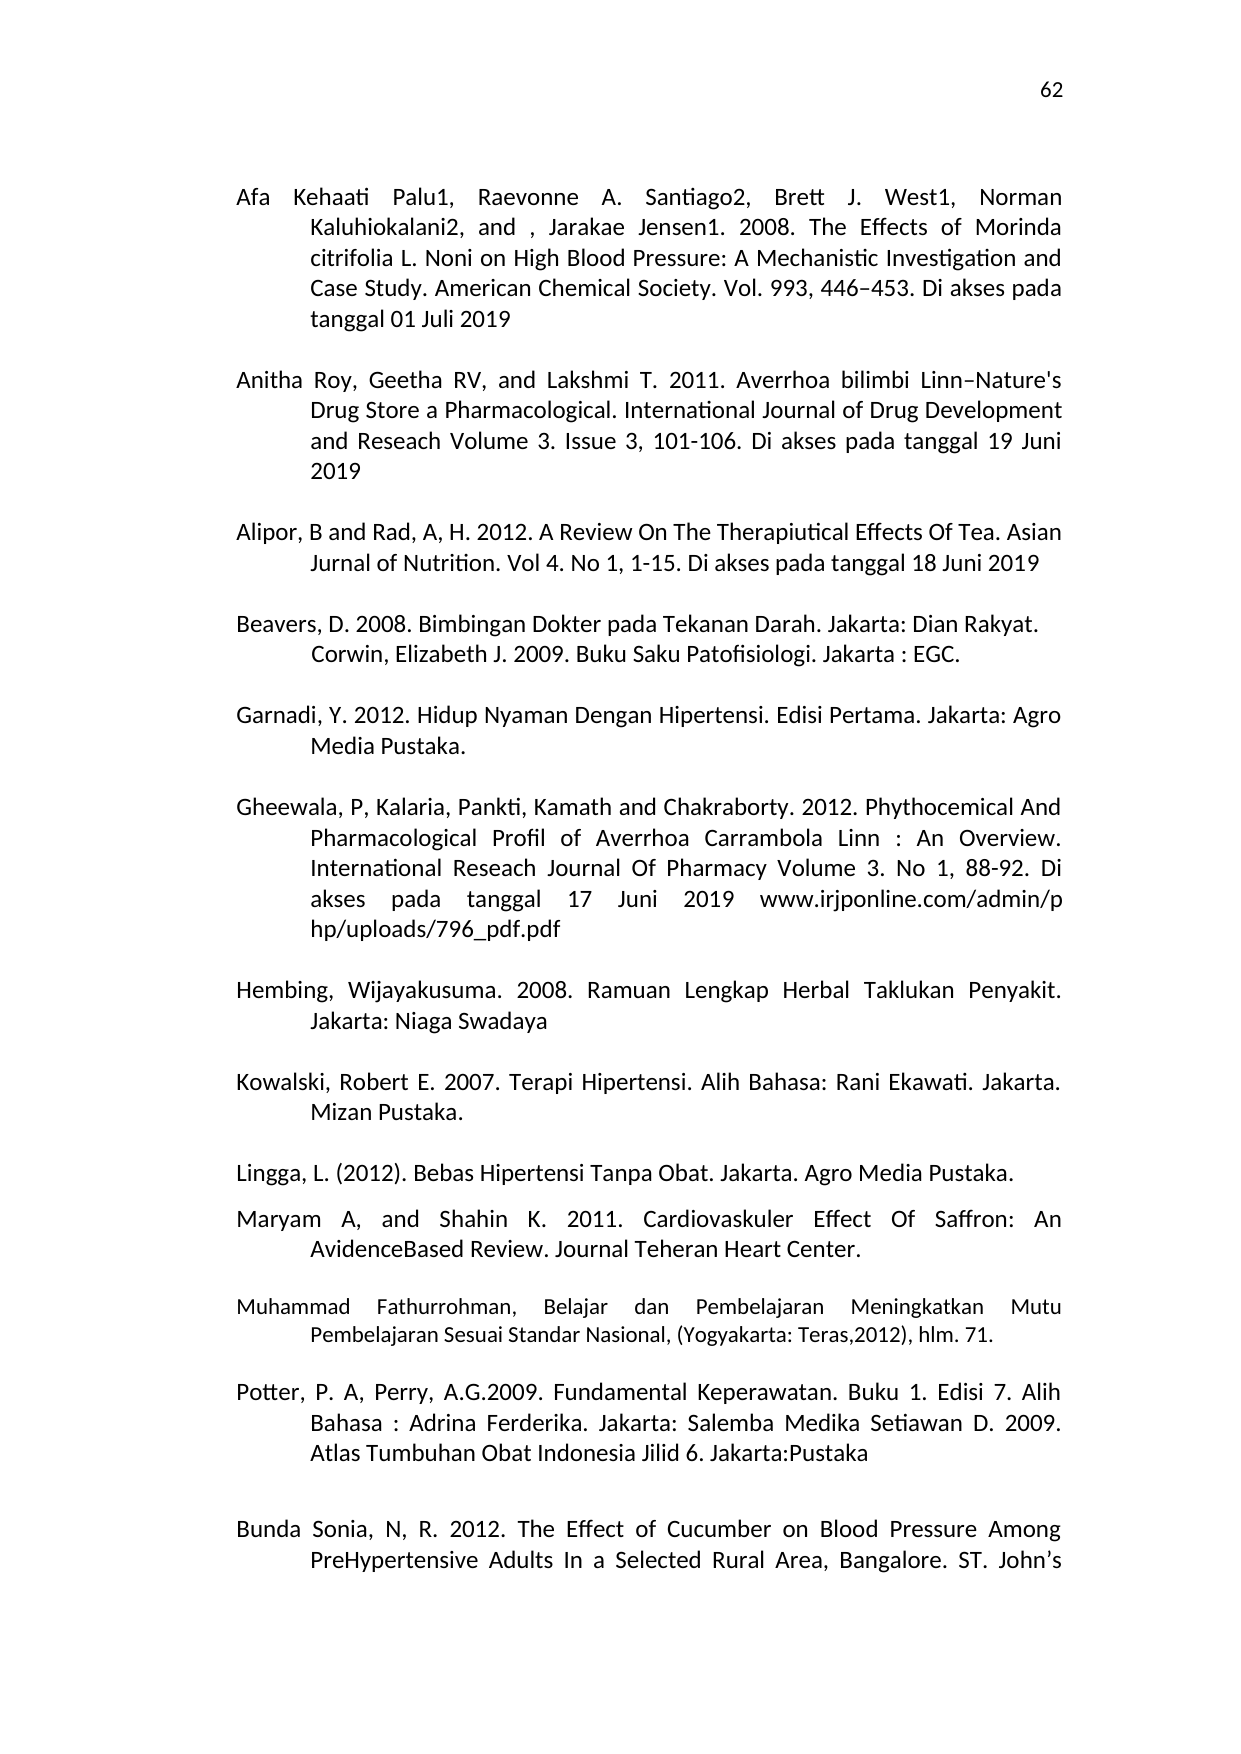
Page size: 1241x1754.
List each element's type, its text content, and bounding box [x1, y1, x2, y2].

text Muhammad Fathurrohman, Belajar dan Pembelajaran Meningkatkan Mutu Pembelajaran Sesuai Standar Nasional, (Yogyakarta: Teras,2012), hlm. 71. [236, 1292, 1063, 1348]
text Potter, P. A, Perry, A.G.2009. Fundamental Keperawatan. Buku 1. Edisi 7. Alih Bahasa : Adrina Ferderika. Jakarta: Salemba Medika Setiawan D. 2009. Atlas Tumbuhan Obat Indonesia Jilid 6. Jakarta:Pustaka [236, 1376, 1063, 1468]
text Garnadi, Y. 2012. Hidup Nyaman Dengan Hipertensi. Edisi Pertama. Jakarta: Agro Media Pustaka. [236, 699, 1063, 761]
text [236, 1513, 1063, 1574]
text Corwin, Elizabeth J. 2009. Buku Saku Patofisiologi. Jakarta : EGC. [236, 638, 1063, 669]
text Gheewala, P, Kalaria, Pankti, Kamath and Chakraborty. 2012. Phythocemical And Pharmacological Profil of Averrhoa Carrambola Linn : An Overview. International Reseach Journal Of Pharmacy Volume 3. No 1, 88-92. Di akses pada tanggal 17 Juni 2019 www.irjponline.com/admin/p hp/uploads/796_pdf.pdf [236, 791, 1063, 944]
text Alipor, B and Rad, A, H. 2012. A Review On The Therapiutical Effects Of Tea. Asian Jurnal of Nutrition. Vol 4. No 1, 1-15. Di akses pada tanggal 18 Juni 2019 [236, 516, 1063, 577]
text Maryam A, and Shahin K. 2011. Cardiovaskuler Effect Of Saffron: An AvidenceBased Review. Journal Teheran Heart Center. [236, 1203, 1063, 1264]
text Beavers, D. 2008. Bimbingan Dokter pada Tekanan Darah. Jakarta: Dian Rakyat. [236, 608, 1063, 638]
text Kowalski, Robert E. 2007. Terapi Hipertensi. Alih Bahasa: Rani Ekawati. Jakarta. Mizan Pustaka. [236, 1066, 1063, 1127]
text Lingga, L. (2012). Bebas Hipertensi Tanpa Obat. Jakarta. Agro Media Pustaka. [236, 1157, 1063, 1188]
text Hembing, Wijayakusuma. 2008. Ramuan Lengkap Herbal Taklukan Penyakit. Jakarta: Niaga Swadaya [236, 974, 1063, 1035]
text Anitha Roy, Geetha RV, and Lakshmi T. 2011. Averrhoa bilimbi Linn–Nature's Drug Store a Pharmacological. International Journal of Drug Development and Reseach Volume 3. Issue 3, 101-106. Di akses pada tanggal 19 Juni 2019 [236, 364, 1063, 486]
text Afa Kehaati Palu1, Raevonne A. Santiago2, Brett J. West1, Norman Kaluhiokalani2, and , Jarakae Jensen1. 2008. The Effects of Morinda citrifolia L. Noni on High Blood Pressure: A Mechanistic Investigation and Case Study. American Chemical Society. Vol. 993, 446–453. Di akses pada tanggal 01 Juli 2019 [236, 181, 1063, 333]
